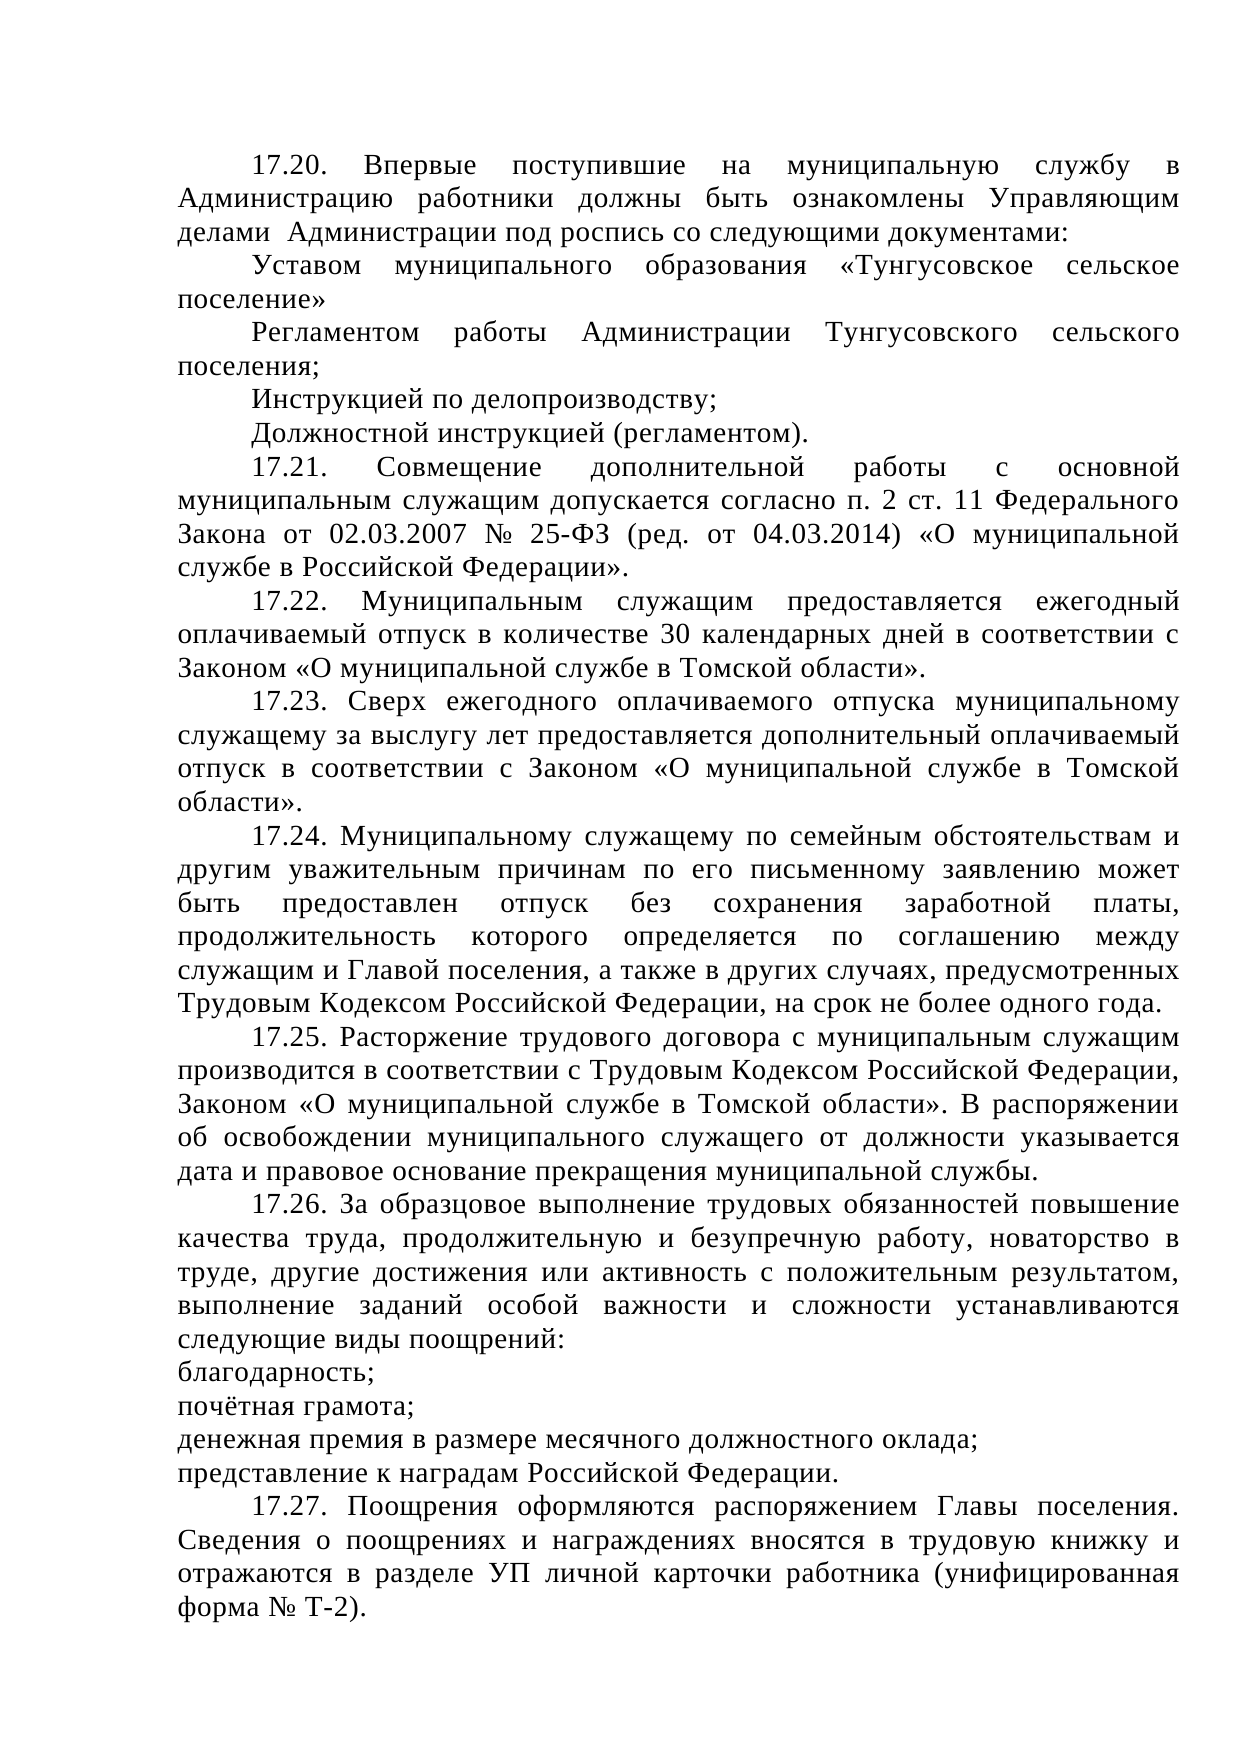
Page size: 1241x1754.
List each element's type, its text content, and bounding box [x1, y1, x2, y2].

text благодарность; [177, 1354, 1181, 1388]
text Инструкцией по делопроизводству; [177, 382, 1181, 415]
text почётная грамота; [177, 1388, 1181, 1421]
text представление к наградам Российской Федерации. [177, 1455, 1181, 1488]
text Должностной инструкцией (регламентом). [177, 415, 1181, 449]
text 17.25. Расторжение трудового договора с муниципальным служащим производится в соответствии с Трудовым Кодексом Российской Федерации, Законом «О муниципальной службе в Томской области». В распоряжении об освобождении муниципального служащего от должности указывается дата и правовое основание прекращения муниципальной службы. [177, 1019, 1181, 1187]
text 17.26. За образцовое выполнение трудовых обязанностей повышение качества труда, продолжительную и безупречную работу, новаторство в труде, другие достижения или активность с положительным результатом, выполнение заданий особой важности и сложности устанавливаются следующие виды поощрений: [177, 1187, 1181, 1354]
text 17.23. Сверх ежегодного оплачиваемого отпуска муниципальному служащему за выслугу лет предоставляется дополнительный оплачиваемый отпуск в соответствии с Законом «О муниципальной службе в Томской области». [177, 683, 1181, 818]
text 17.21. Совмещение дополнительной работы с основной муниципальным служащим допускается согласно п. 2 ст. 11 Федерального Закона от 02.03.2007 № 25-ФЗ (ред. от 04.03.2014) «О муниципальной службе в Российской Федерации». [177, 449, 1181, 583]
text 17.22. Муниципальным служащим предоставляется ежегодный оплачиваемый отпуск в количестве 30 календарных дней в соответствии с Законом «О муниципальной службе в Томской области». [177, 583, 1181, 683]
text денежная премия в размере месячного должностного оклада; [177, 1421, 1181, 1455]
text Регламентом работы Администрации Тунгусовского сельского поселения; [177, 314, 1181, 382]
text 17.20. Впервые поступившие на муниципальную службу в Администрацию работники должны быть ознакомлены Управляющим делами Администрации под роспись со следующими документами: [177, 147, 1181, 247]
text 17.27. Поощрения оформляются распоряжением Главы поселения. Сведения о поощрениях и награждениях вносятся в трудовую книжку и отражаются в разделе УП личной карточки работника (унифицированная форма № Т-2). [177, 1488, 1181, 1623]
text Уставом муниципального образования «Тунгусовское сельское поселение» [177, 247, 1181, 314]
text 17.24. Муниципальному служащему по семейным обстоятельствам и другим уважительным причинам по его письменному заявлению может быть предоставлен отпуск без сохранения заработной платы, продолжительность которого определяется по соглашению между служащим и Главой поселения, а также в других случаях, предусмотренных Трудовым Кодексом Российской Федерации, на срок не более одного года. [177, 818, 1181, 1019]
